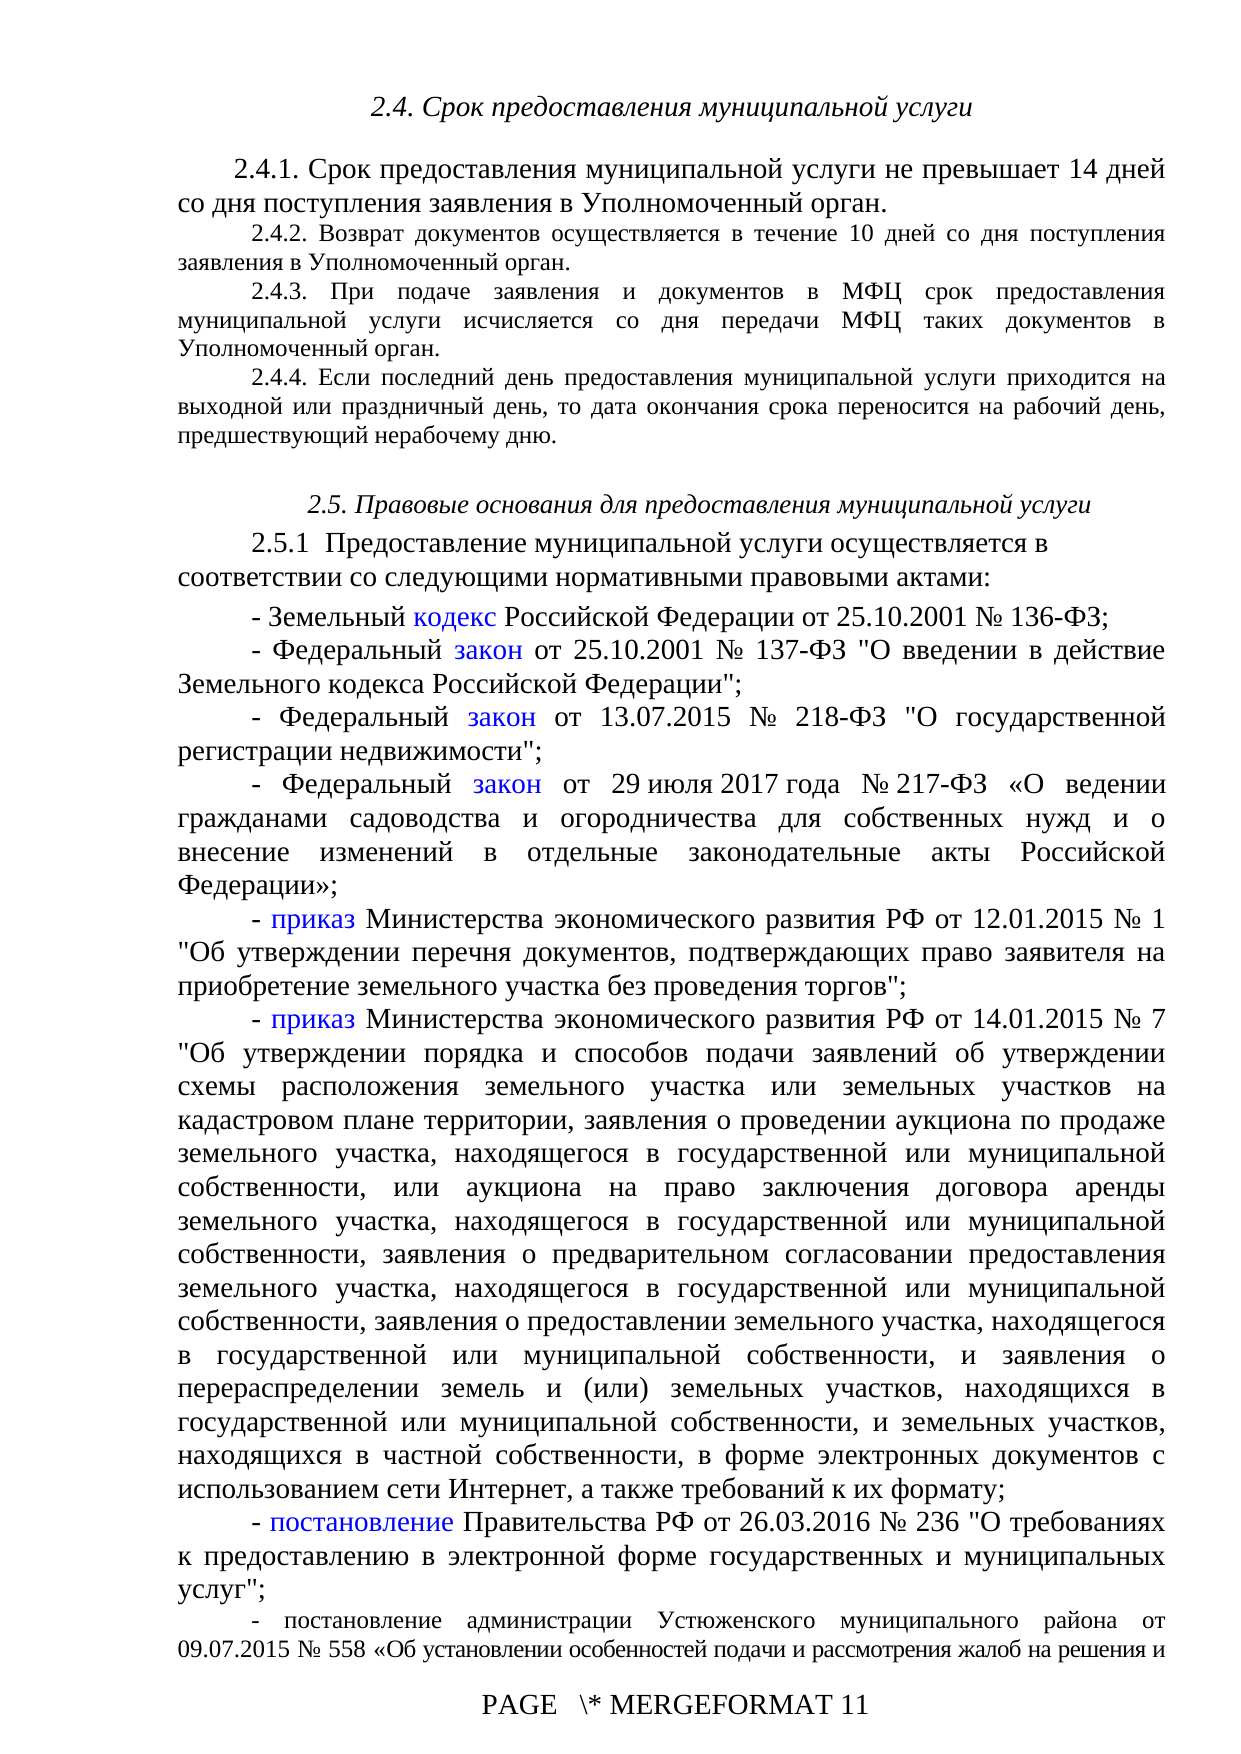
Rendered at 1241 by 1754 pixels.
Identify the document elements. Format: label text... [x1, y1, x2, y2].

subtitle Предоставление муниципальной услуги осуществляется в соответствии со следующими нормативными правовыми актами: [177, 526, 1166, 593]
text - Федеральный закон от 13.07.2015 № 218-ФЗ "О государственной регистрации недвижимости"; [177, 699, 1166, 767]
text 2.4.2. Возврат документов осуществляется в течение 10 дней со дня поступления заявления в Уполномоченный орган. [177, 218, 1166, 276]
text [177, 1605, 1166, 1663]
subtitle 2.5. Правовые основания для предоставления муниципальной услуги [233, 488, 1166, 519]
text 2.4.3. При подаче заявления и документов в МФЦ срок предоставления муниципальной услуги исчисляется со дня передачи МФЦ таких документов в Уполномоченный орган. [177, 276, 1166, 362]
text - приказ Министерства экономического развития РФ от 12.01.2015 № 1 "Об утверждении перечня документов, подтверждающих право заявителя на приобретение земельного участка без проведения торгов"; [177, 901, 1166, 1001]
text - постановление Правительства РФ от 26.03.2016 № 236 "О требованиях к предоставлению в электронной форме государственных и муниципальных услуг"; [177, 1504, 1166, 1605]
text - Федеральный закон от 25.10.2001 № 137-ФЗ "О введении в действие Земельного кодекса Российской Федерации"; [177, 632, 1166, 699]
text 2.4. Срок предоставления муниципальной услуги [177, 89, 1166, 122]
text - приказ Министерства экономического развития РФ от 14.01.2015 № 7 "Об утверждении порядка и способов подачи заявлений об утверждении схемы расположения земельного участка или земельных участков на кадастровом плане территории, заявления о проведении аукциона по продаже земельного участка, находящегося в государственной или муниципальной собственности, или аукциона на право заключения договора аренды земельного участка, находящегося в государственной или муниципальной собственности, заявления о предварительном согласовании предоставления земельного участка, находящегося в государственной или муниципальной собственности, заявления о предоставлении земельного участка, находящегося в государственной или муниципальной собственности, и заявления о перераспределении земель и (или) земельных участков, находящихся в государственной или муниципальной собственности, и земельных участков, находящихся в частной собственности, в форме электронных документов с использованием сети Интернет, а также требований к их формату; [177, 1001, 1166, 1504]
text 2.4.1. Срок предоставления муниципальной услуги не превышает 14 дней со дня поступления заявления в Уполномоченный орган. [177, 151, 1166, 218]
text - Федеральный закон от 29 июля 2017 года № 217-ФЗ «О ведении гражданами садоводства и огородничества для собственных нужд и о внесение изменений в отдельные законодательные акты Российской Федерации»; [177, 767, 1166, 901]
text 2.4.4. Если последний день предоставления муниципальной услуги приходится на выходной или праздничный день, то дата окончания срока переносится на рабочий день, предшествующий нерабочему дню. [177, 362, 1166, 448]
text - Земельный кодекс Российской Федерации от 25.10.2001 № 136-ФЗ; [177, 599, 1166, 632]
